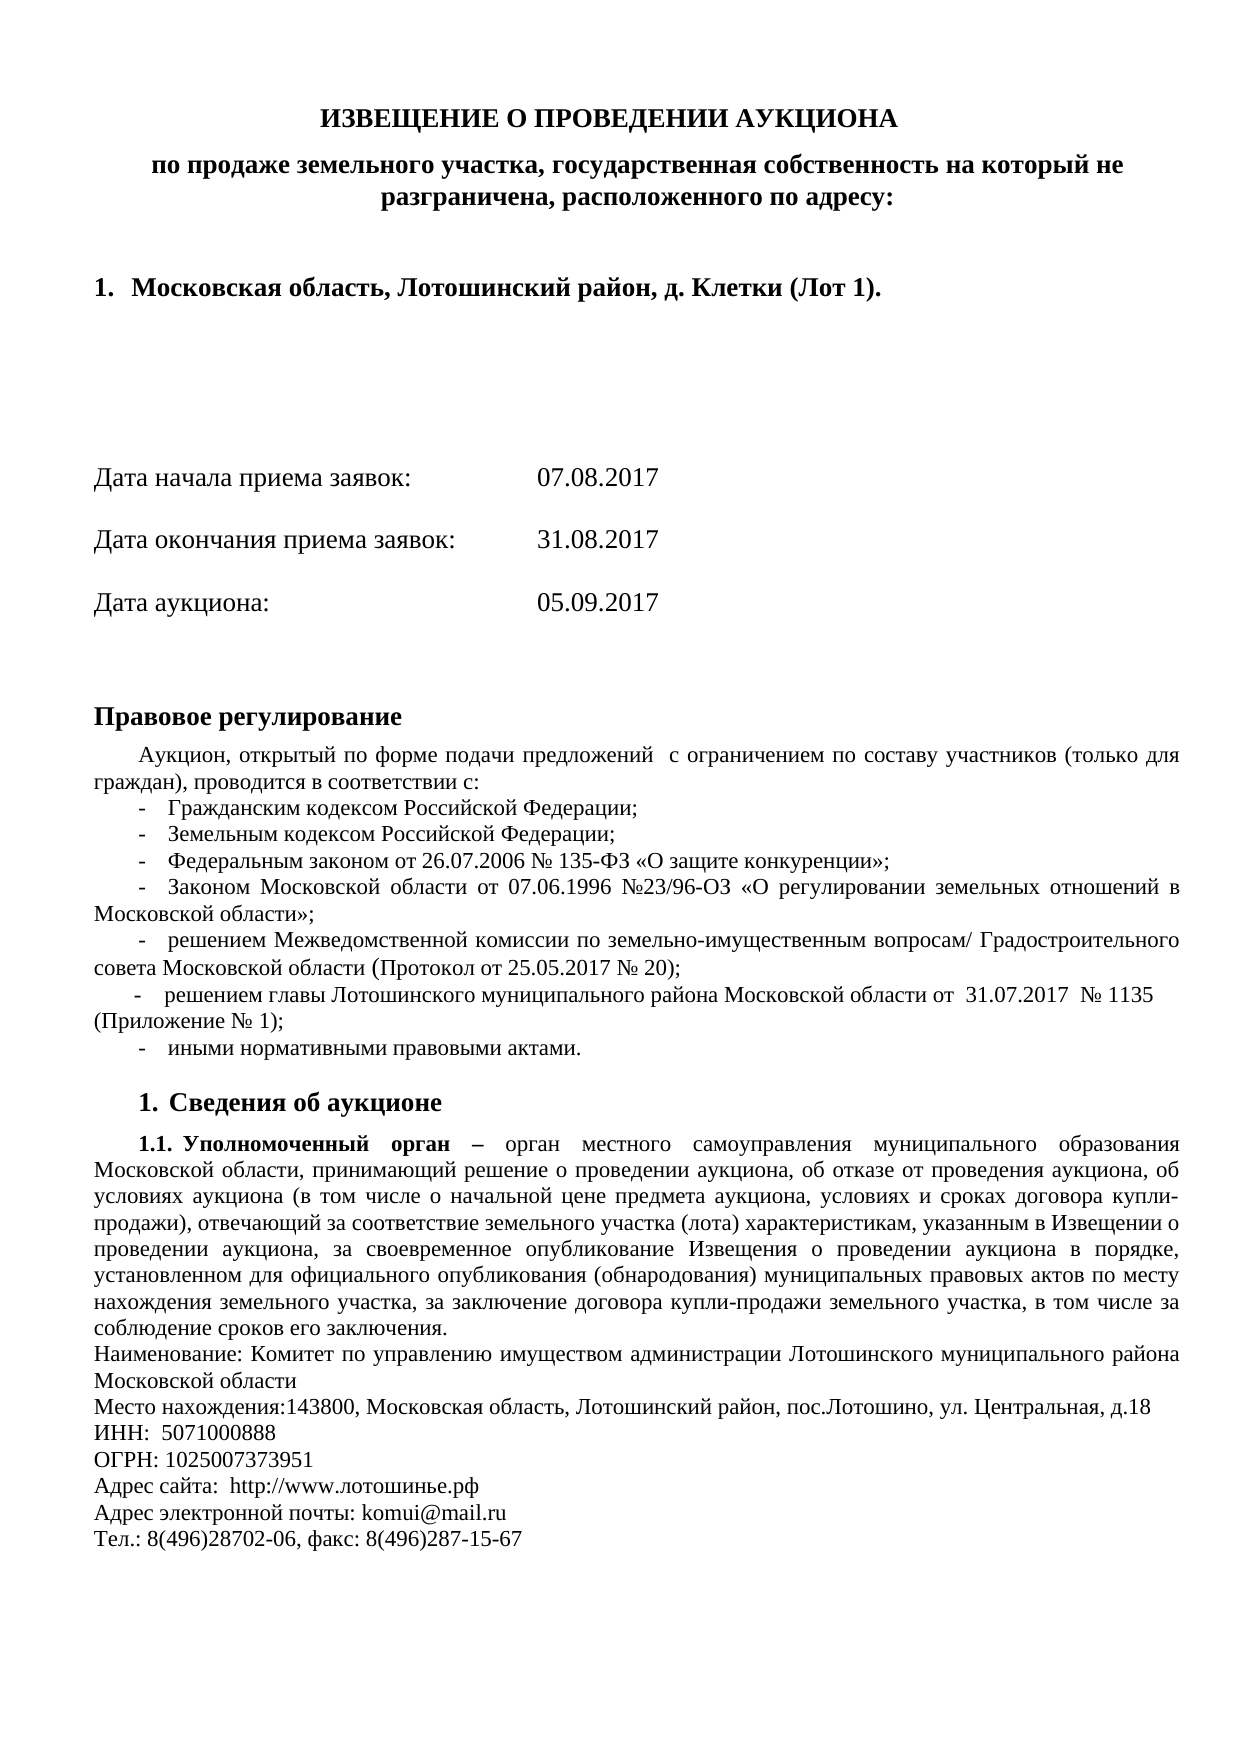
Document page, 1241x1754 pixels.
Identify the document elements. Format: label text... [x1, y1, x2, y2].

text Тел.: 8(496)28702-06, факс: 8(496)287-15-67 [94, 1525, 1181, 1551]
text Аукцион, открытый по форме подачи предложений с ограничением по составу участников (только для граждан), проводится в соответствии с: [94, 741, 1181, 794]
text по продаже земельного участка, государственная собственность на который не разграничена, расположенного по адресу: [94, 148, 1181, 239]
text Дата окончания приема заявок: 31.08.2017 [94, 523, 1181, 554]
text ИНН: 5071000888 [94, 1419, 1181, 1446]
list иными нормативными правовыми актами. [94, 1034, 1181, 1060]
list Федеральным законом от 26.07.2006 № 135-ФЗ «О защите конкуренции»; [94, 847, 1181, 873]
text Дата начала приема заявок: 07.08.2017 [94, 461, 1181, 492]
list решением Межведомственной комиссии по земельно-имущественным вопросам/ Градостроительного совета Московской области (Протокол от 25.05.2017 № 20); [94, 926, 1181, 981]
list Сведения об аукционе [138, 1086, 1181, 1118]
list Уполномоченный орган – орган местного самоуправления муниципального образования Московской области, принимающий решение о проведении аукциона, об отказе от проведения аукциона, об условиях аукциона (в том числе о начальной цене предмета аукциона, условиях и сроках договора купли-продажи), отвечающий за соответствие земельного участка (лота) характеристикам, указанным в Извещении о проведении аукциона, за своевременное опубликование Извещения о проведении аукциона в порядке, установленном для официального опубликования (обнародования) муниципальных правовых актов по месту нахождения земельного участка, за заключение договора купли-продажи земельного участка, в том числе за соблюдение сроков его заключения. [94, 1129, 1181, 1340]
list Законом Московской области от 07.06.1996 №23/96-ОЗ «О регулировании земельных отношений в Московской области»; [94, 873, 1181, 926]
text Адрес сайта: http://www.лотошинье.рф [94, 1472, 1181, 1498]
text ОГРН: 1025007373951 [94, 1446, 1181, 1472]
text Место нахождения:143800, Московская область, Лотошинский район, пос.Лотошино, ул. Центральная, д.18 [94, 1393, 1181, 1419]
list Гражданским кодексом Российской Федерации; [94, 794, 1181, 821]
text Дата аукциона: 05.09.2017 [94, 586, 1181, 617]
list Земельным кодексом Российской Федерации; [94, 821, 1181, 847]
text Адрес электронной почты: komui@mail.ru [94, 1498, 1181, 1525]
text Наименование: Комитет по управлению имуществом администрации Лотошинского муниципального района Московской области [94, 1340, 1181, 1393]
list Московская область, Лотошинский район, д. Клетки (Лот 1). [94, 271, 1181, 302]
text ИЗВЕЩЕНИЕ О ПРОВЕДЕНИИ АУКЦИОНА [49, 102, 1169, 133]
text Правовое регулирование [94, 700, 1181, 731]
text - решением главы Лотошинского муниципального района Московской области от 31.07.2017 № 1135 (Приложение № 1); [94, 981, 1181, 1034]
